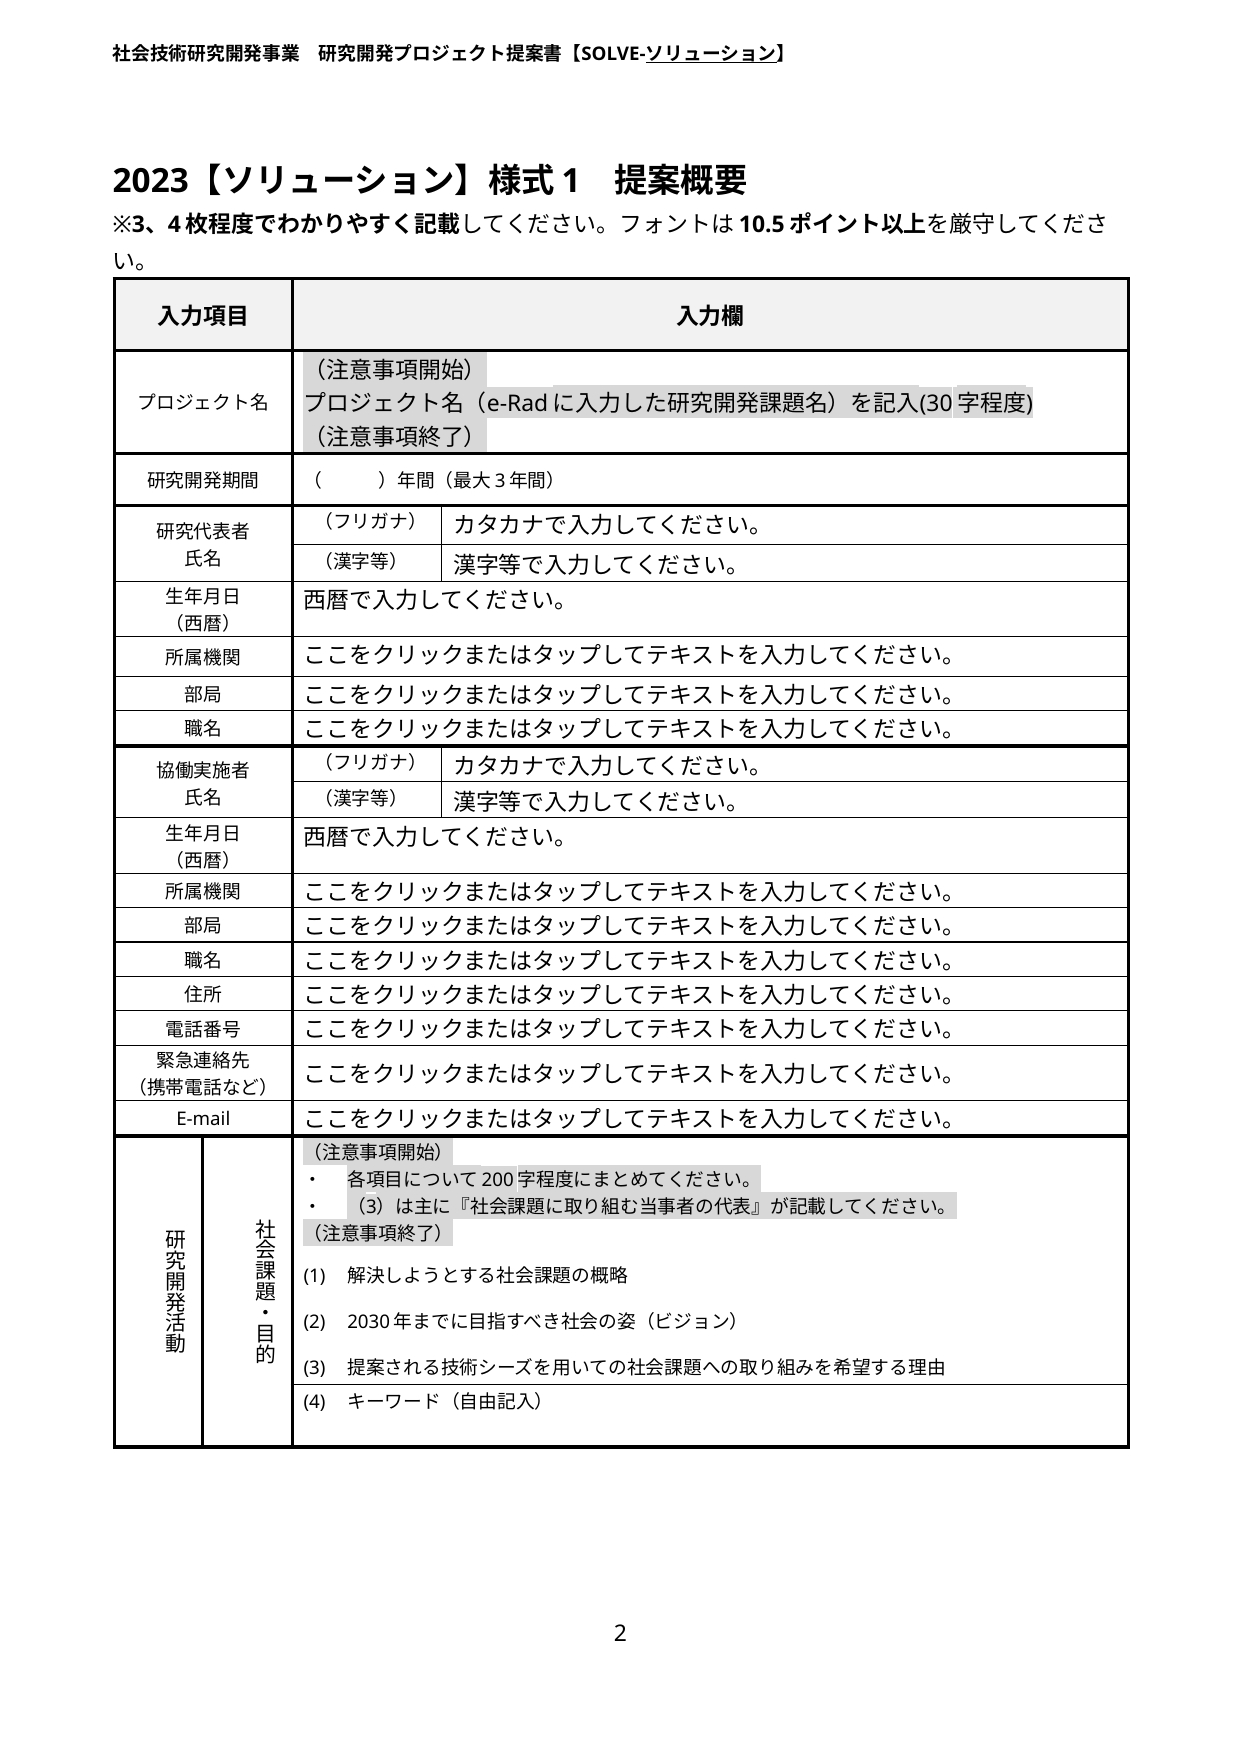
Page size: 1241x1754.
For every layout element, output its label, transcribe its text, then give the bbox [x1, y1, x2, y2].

table_cell 研究代表者 氏名 [116, 507, 291, 581]
table_cell （ ）年間（最大3年間） [294, 455, 1127, 504]
table_cell [294, 874, 1127, 907]
table_cell [294, 711, 1127, 744]
table_cell 職名 [116, 711, 291, 744]
table_cell [294, 908, 1127, 941]
table_cell 社会課題・目的 [204, 1138, 291, 1445]
table_cell 生年月日 （西暦） [116, 582, 291, 636]
table_cell （注意事項開始） 各項目について200字程度にまとめてください。 （3）は主に『社会課題に取り組む当事者の代表』が記載してください。 （注意事項終了） 解決しようとする社会課題の概略 2030年までに目指すべき社会の姿（ビジョン） 提案される技術シーズを用いての社会課題への取り組みを希望する理由 [294, 1138, 1127, 1384]
table_cell キーワード（自由記入） [294, 1385, 1127, 1445]
table_cell [294, 637, 1127, 676]
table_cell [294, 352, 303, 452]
table_cell 電話番号 [116, 1011, 291, 1044]
table_cell [294, 1046, 1127, 1100]
table_cell E-mail [116, 1101, 291, 1134]
table_cell 部局 [116, 908, 291, 941]
table_cell （漢字等） [294, 545, 441, 581]
table_cell [294, 677, 1127, 710]
subtitle 2023【ソリューション】様式1 提案概要 [112, 156, 1128, 202]
text ※3、4枚程度でわかりやすく記載してください。フォントは10.5ポイント以上を厳守してください。 [112, 202, 1128, 277]
table_cell [294, 943, 1127, 976]
table_cell （フリガナ） [294, 507, 441, 544]
table_cell 所属機関 [116, 874, 291, 907]
table_cell 生年月日 （西暦） [116, 818, 291, 873]
table_cell プロジェクト名 [116, 352, 291, 452]
table_cell 協働実施者 氏名 [116, 748, 291, 817]
table_cell 〒 [294, 977, 1127, 1010]
table_cell 部局 [116, 677, 291, 710]
table_cell 研究開発期間 [116, 455, 291, 504]
table_cell 緊急連絡先 （携帯電話など） [116, 1046, 291, 1100]
table_cell [294, 818, 1127, 873]
table_cell 住所 [116, 977, 291, 1010]
table_cell [294, 1101, 1127, 1134]
table_cell [294, 1011, 1127, 1044]
table_cell 研究開発活動 [116, 1138, 201, 1445]
table_cell 所属機関 [116, 637, 291, 676]
table_cell （注意事項開始） プロジェクト名（e-Radに入力した研究開発課題名）を記入(30字程度) （注意事項終了） [487, 352, 1127, 452]
table_cell [442, 748, 1127, 781]
table_cell （フリガナ） [294, 748, 441, 781]
table_header 入力項目 [116, 280, 291, 349]
table_cell 職名 [116, 943, 291, 976]
table_header 入力欄 [294, 280, 1127, 349]
table_cell （漢字等） [294, 782, 441, 817]
